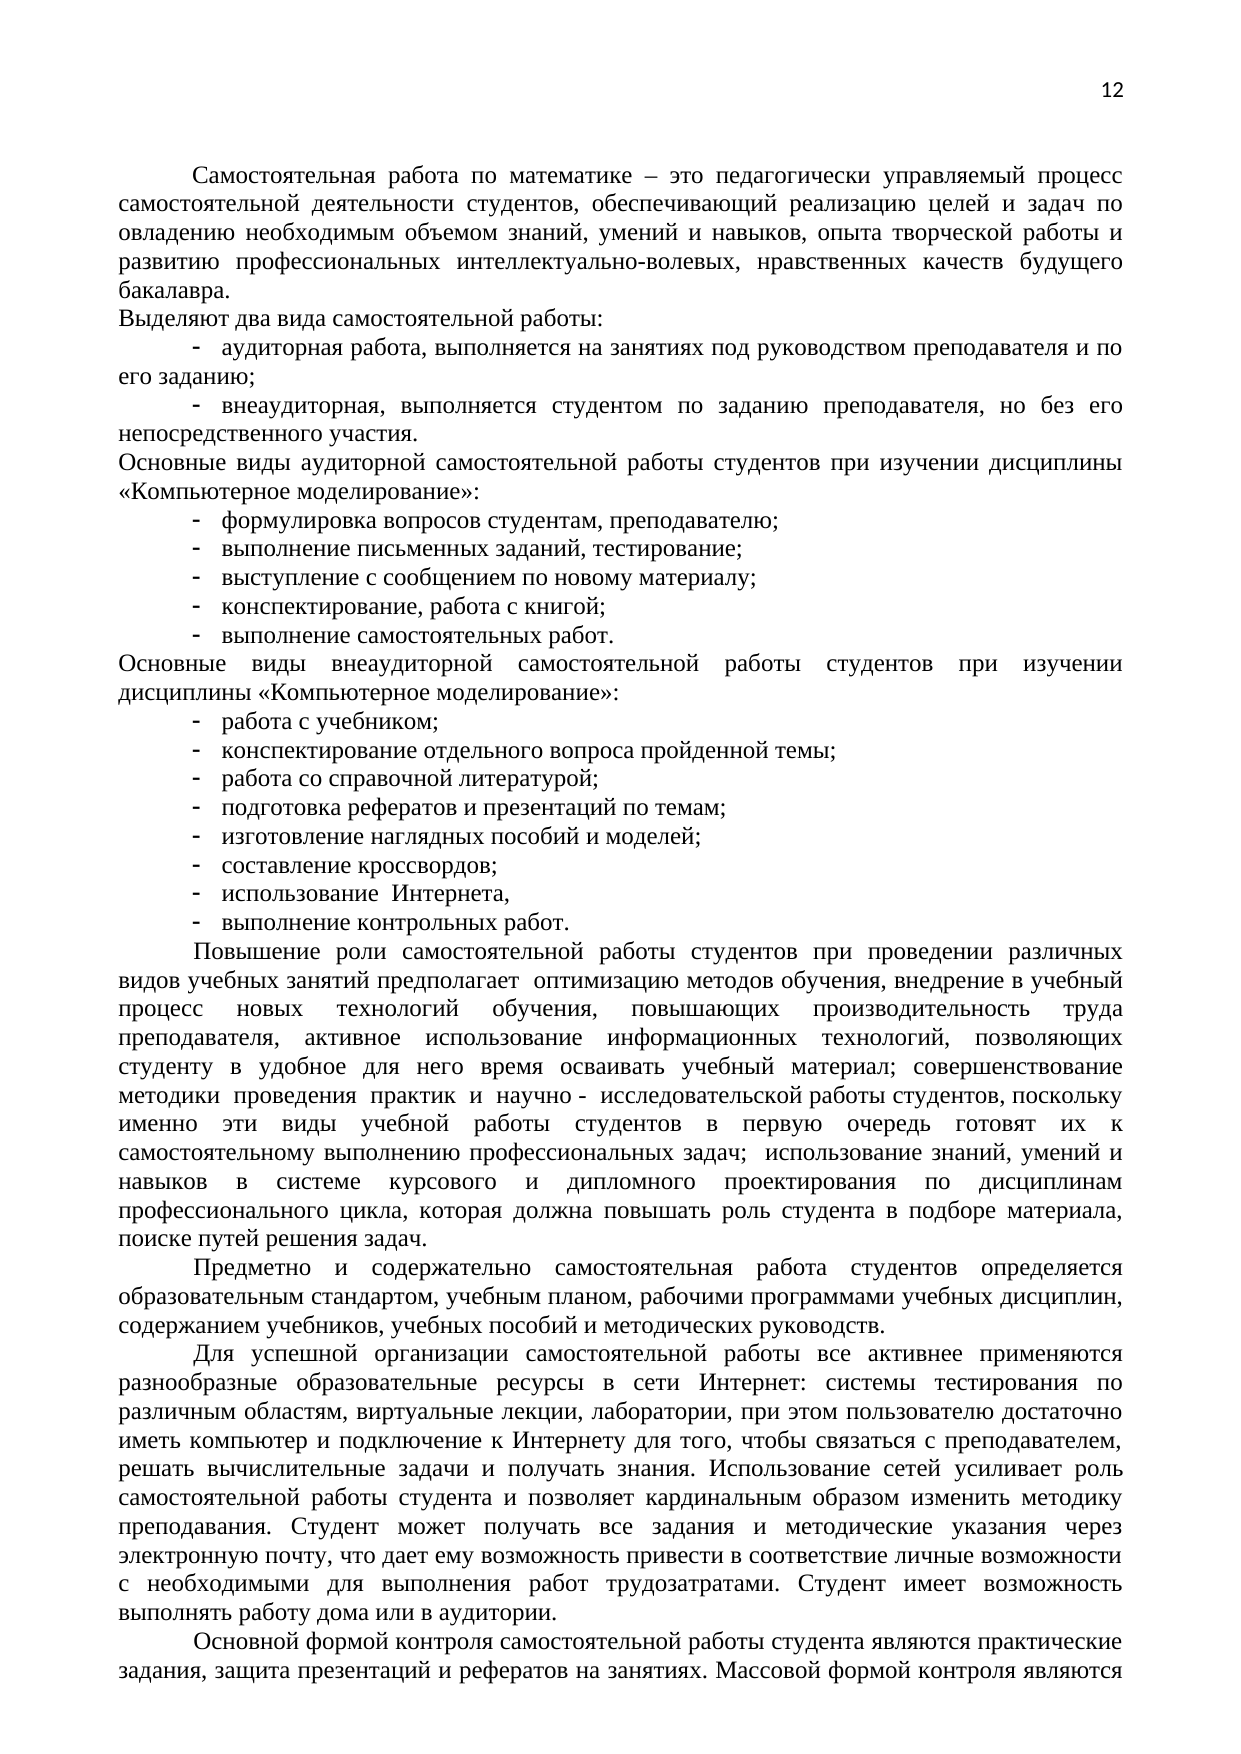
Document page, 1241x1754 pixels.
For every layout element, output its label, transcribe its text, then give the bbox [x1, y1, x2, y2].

list выполнение письменных заданий, тестирование; [192, 533, 1123, 562]
list составление кроссвордов; [192, 850, 1123, 878]
list выполнение контрольных работ. [192, 907, 1123, 936]
list конспектирование отдельного вопроса пройденной темы; [192, 735, 1123, 763]
text Выделяют два вида самостоятельной работы: [118, 303, 1123, 332]
text Предметно и содержательно самостоятельная работа студентов определяется образовательным стандартом, учебным планом, рабочими программами учебных дисциплин, содержанием учебников, учебных пособий и методических руководств. [118, 1252, 1123, 1338]
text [118, 1626, 1123, 1683]
list работа со справочной литературой; [192, 763, 1123, 792]
list использование Интернета, [192, 878, 1123, 907]
text Самостоятельная работа по математике – это педагогически управляемый процесс самостоятельной деятельности студентов, обеспечивающий реализацию целей и задач по овладению необходимым объемом знаний, умений и навыков, опыта творческой работы и развитию профессиональных интеллектуально-волевых, нравственных качеств будущего бакалавра. [118, 160, 1123, 303]
list изготовление наглядных пособий и моделей; [192, 821, 1123, 850]
list работа с учебником; [192, 706, 1123, 735]
list аудиторная работа, выполняется на занятиях под руководством преподавателя и по его заданию; [118, 332, 1123, 390]
text Основные виды аудиторной самостоятельной работы студентов при изучении дисциплины «Компьютерное моделирование»: [118, 447, 1123, 505]
list формулировка вопросов студентам, преподавателю; [192, 505, 1123, 533]
list выступление с сообщением по новому материалу; [192, 562, 1123, 591]
list конспектирование, работа с книгой; [192, 591, 1123, 620]
list выполнение самостоятельных работ. [192, 620, 1123, 648]
list подготовка рефератов и презентаций по темам; [192, 792, 1123, 821]
text Основные виды внеаудиторной самостоятельной работы студентов при изучении дисциплины «Компьютерное моделирование»: [118, 648, 1123, 706]
text Для успешной организации самостоятельной работы все активнее применяются разнообразные образовательные ресурсы в сети Интернет: системы тестирования по различным областям, виртуальные лекции, лаборатории, при этом пользователю достаточно иметь компьютер и подключение к Интернету для того, чтобы связаться с преподавателем, решать вычислительные задачи и получать знания. Использование сетей усиливает роль самостоятельной работы студента и позволяет кардинальным образом изменить методику преподавания. Студент может получать все задания и методические указания через электронную почту, что дает ему возможность привести в соответствие личные возможности с необходимыми для выполнения работ трудозатратами. Студент имеет возможность выполнять работу дома или в аудитории. [118, 1338, 1123, 1626]
list внеаудиторная, выполняется студентом по заданию преподавателя, но без его непосредственного участия. [118, 390, 1123, 447]
text Повышение роли самостоятельной работы студентов при проведении различных видов учебных занятий предполагает оптимизацию методов обучения, внедрение в учебный процесс новых технологий обучения, повышающих производительность труда преподавателя, активное использование информационных технологий, позволяющих студенту в удобное для него время осваивать учебный материал; совершенствование методики проведения практик и научно - исследовательской работы студентов, поскольку именно эти виды учебной работы студентов в первую очередь готовят их к самостоятельному выполнению профессиональных задач; использование знаний, умений и навыков в системе курсового и дипломного проектирования по дисциплинам профессионального цикла, которая должна повышать роль студента в подборе материала, поиске путей решения задач. [118, 936, 1123, 1252]
